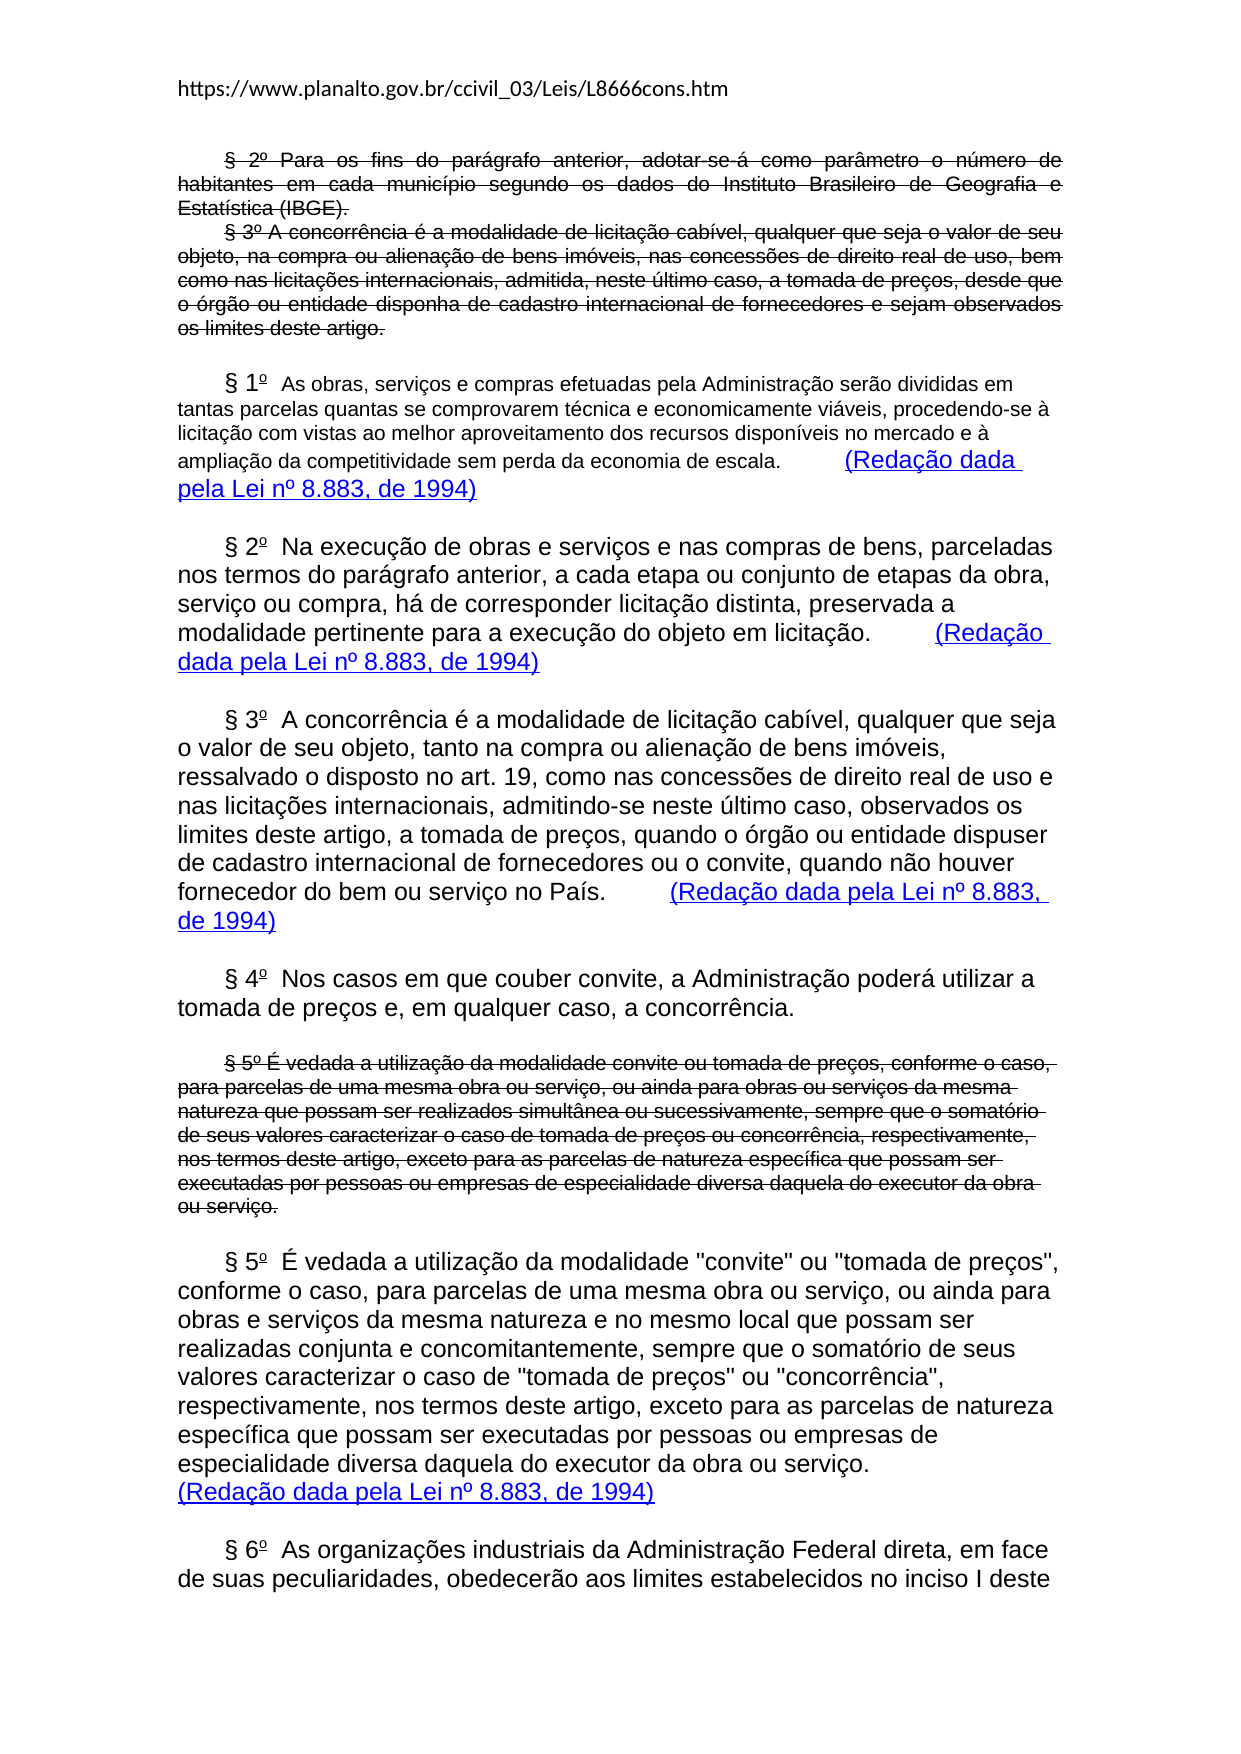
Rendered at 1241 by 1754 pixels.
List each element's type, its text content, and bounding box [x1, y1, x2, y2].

text § 2o Na execução de obras e serviços e nas compras de bens, parceladas nos termos do parágrafo anterior, a cada etapa ou conjunto de etapas da obra, serviço ou compra, há de corresponder licitação distinta, preservada a modalidade pertinente para a execução do objeto em licitação. (Redação dada pela Lei nº 8.883, de 1994) [177, 532, 1063, 676]
text § 2º Para os fins do parágrafo anterior, adotar-se-á como parâmetro o número de habitantes em cada município segundo os dados do Instituto Brasileiro de Geografia e Estatística (IBGE). [177, 148, 1063, 185]
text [177, 1535, 1063, 1593]
text § 3o A concorrência é a modalidade de licitação cabível, qualquer que seja o valor de seu objeto, tanto na compra ou alienação de bens imóveis, ressalvado o disposto no art. 19, como nas concessões de direito real de uso e nas licitações internacionais, admitindo-se neste último caso, observados os limites deste artigo, a tomada de preços, quando o órgão ou entidade dispuser de cadastro internacional de fornecedores ou o convite, quando não houver fornecedor do bem ou serviço no País. (Redação dada pela Lei nº 8.883, de 1994) [177, 705, 1063, 935]
text § 1o As obras, serviços e compras efetuadas pela Administração serão divididas em tantas parcelas quantas se comprovarem técnica e economicamente viáveis, procedendo-se à licitação com vistas ao melhor aproveitamento dos recursos disponíveis no mercado e à ampliação da competitividade sem perda da economia de escala. (Redação dada pela Lei nº 8.883, de 1994) [177, 368, 1063, 503]
text § 5º É vedada a utilização da modalidade convite ou tomada de preços, conforme o caso, para parcelas de uma mesma obra ou serviço, ou ainda para obras ou serviços da mesma natureza que possam ser realizados simultânea ou sucessivamente, sempre que o somatório de seus valores caracterizar o caso de tomada de preços ou concorrência, respectivamente, nos termos deste artigo, exceto para as parcelas de natureza específica que possam ser executadas por pessoas ou empresas de especialidade diversa daquela do executor da obra ou serviço. [177, 1051, 1063, 1218]
text § 3º A concorrência é a modalidade de licitação cabível, qualquer que seja o valor de seu objeto, na compra ou alienação de bens imóveis, nas concessões de direito real de uso, bem como nas licitações internacionais, admitida, neste último caso, a tomada de preços, desde que o órgão ou entidade disponha de cadastro internacional de fornecedores e sejam observados os limites deste artigo. [177, 306, 1063, 339]
text § 2º Para os fins do parágrafo anterior, adotar-se-á como parâmetro o número de habitantes em cada município segundo os dados do Instituto Brasileiro de Geografia e Estatística (IBGE). [177, 186, 1063, 219]
text § 3º A concorrência é a modalidade de licitação cabível, qualquer que seja o valor de seu objeto, na compra ou alienação de bens imóveis, nas concessões de direito real de uso, bem como nas licitações internacionais, admitida, neste último caso, a tomada de preços, desde que o órgão ou entidade disponha de cadastro internacional de fornecedores e sejam observados os limites deste artigo. [177, 219, 1063, 257]
text § 4o Nos casos em que couber convite, a Administração poderá utilizar a tomada de preços e, em qualquer caso, a concorrência. [177, 964, 1063, 1021]
text § 5o É vedada a utilização da modalidade "convite" ou "tomada de preços", conforme o caso, para parcelas de uma mesma obra ou serviço, ou ainda para obras e serviços da mesma natureza e no mesmo local que possam ser realizadas conjunta e concomitantemente, sempre que o somatório de seus valores caracterizar o caso de "tomada de preços" ou "concorrência", respectivamente, nos termos deste artigo, exceto para as parcelas de natureza específica que possam ser executadas por pessoas ou empresas de especialidade diversa daquela do executor da obra ou serviço. (Redação dada pela Lei nº 8.883, de 1994) [177, 1247, 1063, 1506]
